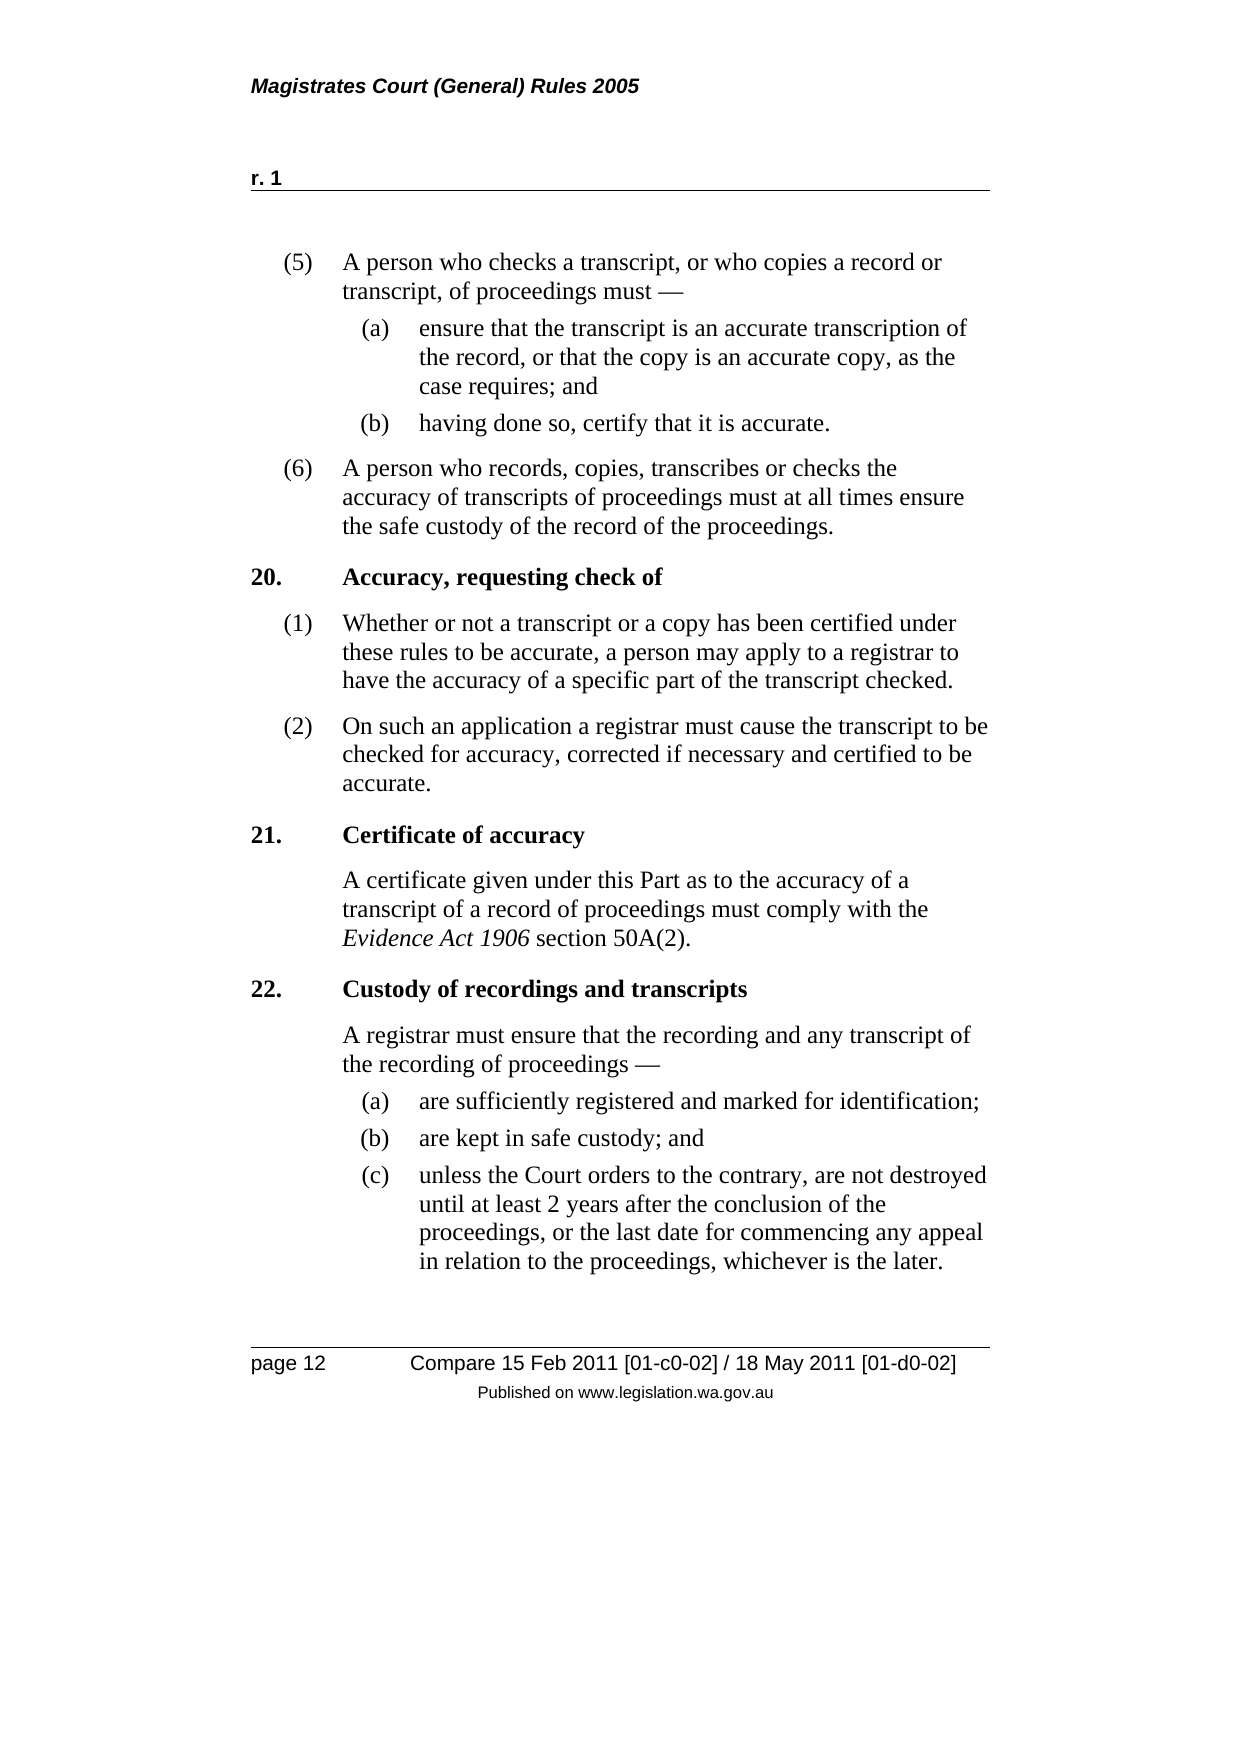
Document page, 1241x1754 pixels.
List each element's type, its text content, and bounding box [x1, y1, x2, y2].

subtitle 20. Accuracy, requesting check of [251, 562, 990, 591]
subtitle 22. Custody of recordings and transcripts [251, 974, 990, 1003]
text (a) are sufficiently registered and marked for identification; [251, 1086, 990, 1114]
text (5) A person who checks a transcript, or who copies a record or transcript, of proceedings must — [251, 247, 990, 305]
text (b) having done so, certify that it is accurate. [251, 408, 990, 437]
subtitle 21. Certificate of accuracy [251, 820, 990, 849]
text (c) unless the Court orders to the contrary, are not destroyed until at least 2 years after the conclusion of the proceedings, or the last date for commencing any appeal in relation to the proceedings, whichever is the later. [251, 1160, 990, 1275]
text A registrar must ensure that the recording and any transcript of the recording of proceedings — [251, 1020, 990, 1077]
text (1) Whether or not a transcript or a copy has been certified under these rules to be accurate, a person may apply to a registrar to have the accuracy of a specific part of the transcript checked. [251, 608, 990, 694]
text (b) are kept in safe custody; and [251, 1123, 990, 1152]
text (6) A person who records, copies, transcribes or checks the accuracy of transcripts of proceedings must at all times ensure the safe custody of the record of the proceedings. [251, 453, 990, 539]
text (a) ensure that the transcript is an accurate transcription of the record, or that the copy is an accurate copy, as the case requires; and [251, 313, 990, 399]
text A certificate given under this Part as to the accuracy of a transcript of a record of proceedings must comply with the Evidence Act 1906 section 50A(2). [251, 865, 990, 952]
text (2) On such an application a registrar must cause the transcript to be checked for accuracy, corrected if necessary and certified to be accurate. [251, 711, 990, 797]
